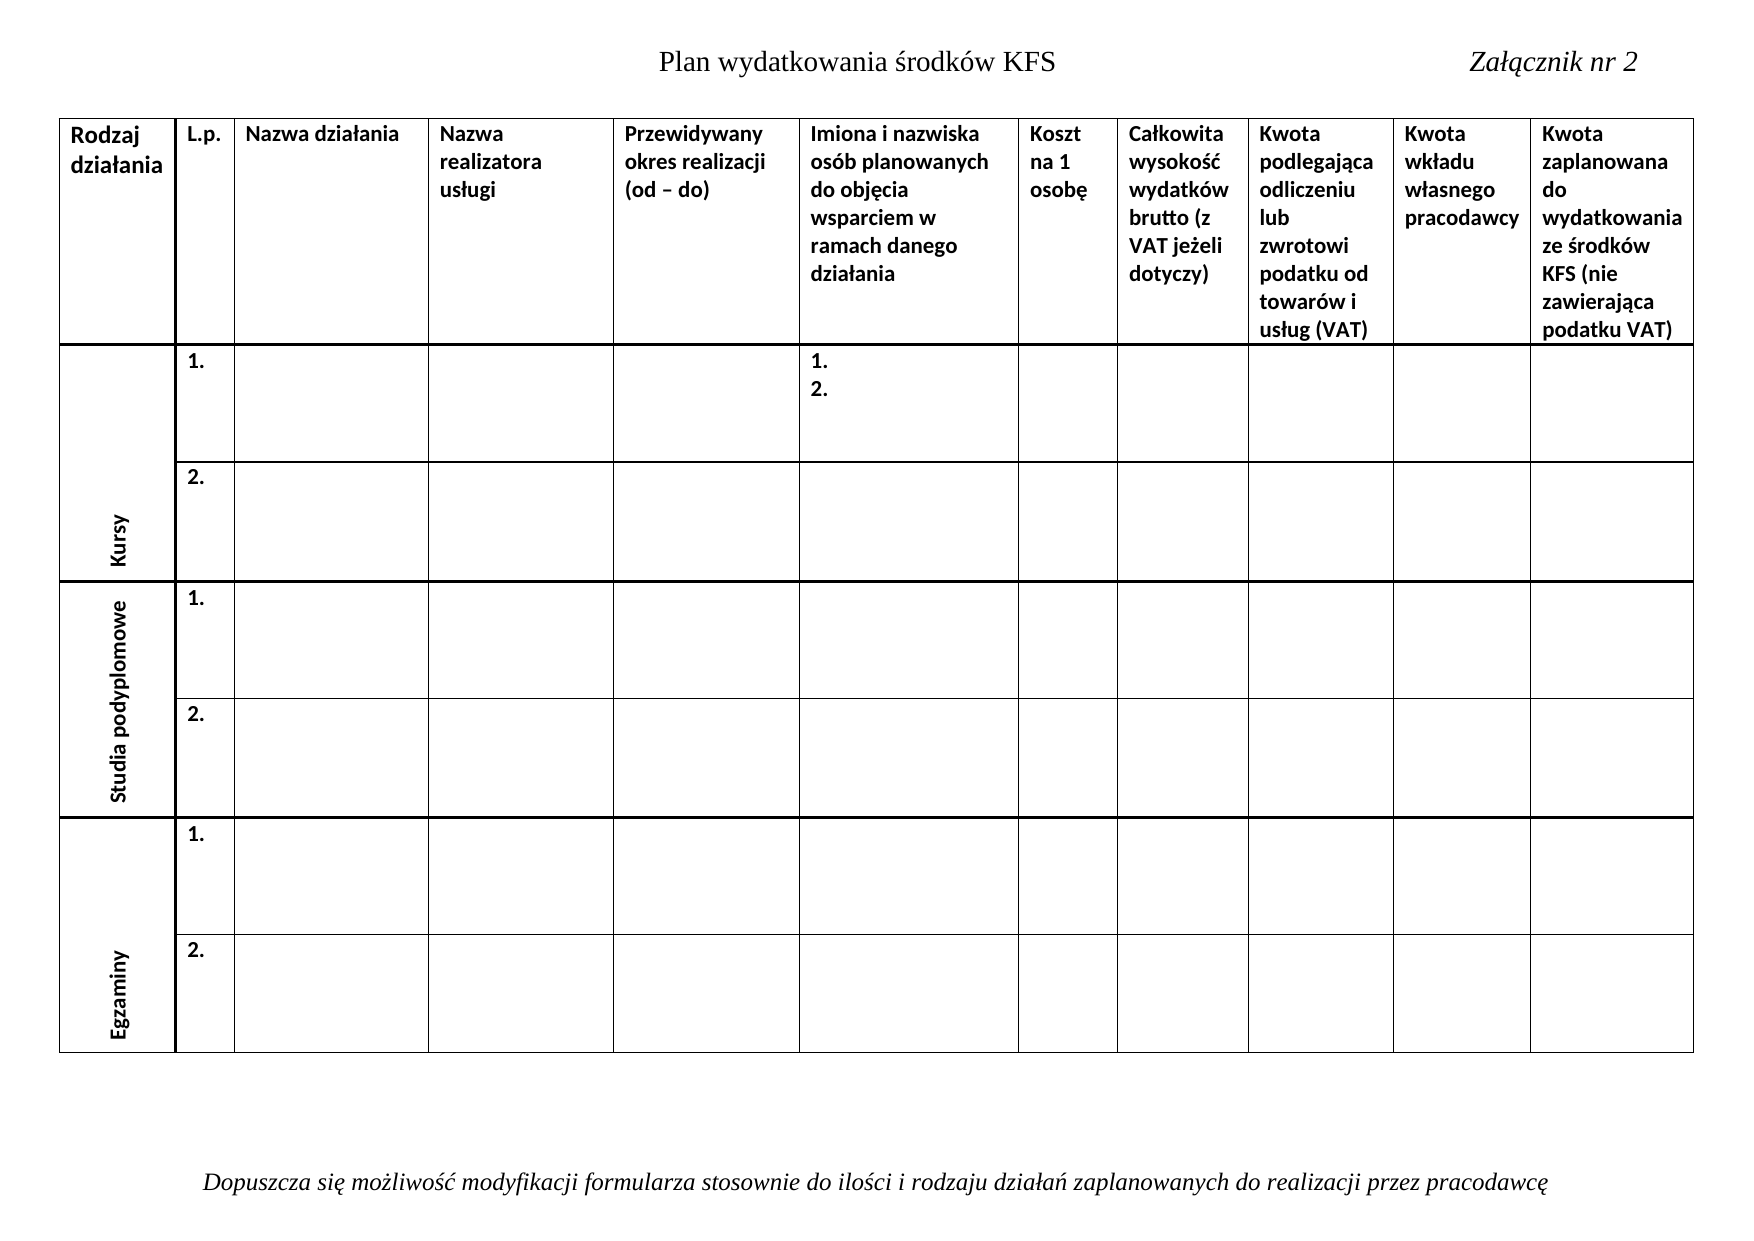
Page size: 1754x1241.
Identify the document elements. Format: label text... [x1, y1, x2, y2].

table_cell [1019, 583, 1117, 698]
table_cell 1. [177, 583, 234, 698]
table_cell [1118, 463, 1248, 579]
table_header Nazwa realizatora usługi [429, 119, 613, 343]
table_cell [235, 463, 428, 579]
table_cell [614, 463, 799, 579]
table_cell [614, 699, 799, 816]
table_header Całkowita wysokość wydatków brutto (z VAT jeżeli dotyczy) [1118, 119, 1248, 343]
table_header Kwota podlegająca odliczeniu lub zwrotowi podatku od towarów i usług (VAT) [1249, 119, 1393, 343]
table_cell [235, 699, 428, 816]
table_header L.p. [177, 119, 234, 343]
table_cell [235, 346, 428, 461]
table_cell [614, 583, 799, 698]
table_cell [235, 819, 428, 934]
table_cell [429, 583, 613, 698]
table_cell [614, 935, 799, 1052]
table_cell Egzaminy [60, 819, 174, 1052]
table_cell [1118, 699, 1248, 816]
table_cell [1019, 346, 1117, 461]
table_cell 2. [177, 463, 234, 579]
table_cell [1118, 583, 1248, 698]
table_cell [800, 463, 1018, 579]
table_header Przewidywany okres realizacji (od – do) [614, 119, 799, 343]
table_cell [1118, 819, 1248, 934]
table_cell 1. 2. [800, 346, 1018, 461]
table_cell [1394, 699, 1530, 816]
table_cell [1249, 583, 1393, 698]
table_cell [800, 699, 1018, 816]
table_cell [1019, 935, 1117, 1052]
table_cell [429, 699, 613, 816]
table_header Nazwa działania [235, 119, 428, 343]
table_cell [429, 935, 613, 1052]
table_cell [1394, 583, 1530, 698]
table_cell [1531, 583, 1693, 698]
table_cell [429, 346, 613, 461]
table_cell [429, 819, 613, 934]
table_cell 1. [177, 346, 234, 461]
table_cell [1118, 935, 1248, 1052]
table_cell [1531, 346, 1693, 461]
table_cell 1. [177, 819, 234, 934]
table_cell [1019, 819, 1117, 934]
table_cell Kursy [60, 346, 174, 579]
table_cell [1118, 346, 1248, 461]
table_cell [1249, 935, 1393, 1052]
table_cell [235, 935, 428, 1052]
table_cell [1531, 463, 1693, 579]
table_cell [1249, 699, 1393, 816]
table_header Koszt na 1 osobę [1019, 119, 1117, 343]
table_cell 2. [177, 699, 234, 816]
table_cell 2. [177, 935, 234, 1052]
table_cell [800, 935, 1018, 1052]
table_cell [614, 346, 799, 461]
table_cell [800, 819, 1018, 934]
table_cell [1531, 819, 1693, 934]
table_cell [429, 463, 613, 579]
table_cell [1394, 935, 1530, 1052]
table_cell [1019, 463, 1117, 579]
table_cell [1249, 819, 1393, 934]
table_cell [1019, 699, 1117, 816]
table_header Kwota wkładu własnego pracodawcy [1394, 119, 1530, 343]
table_cell [1531, 935, 1693, 1052]
table_cell Studia podyplomowe [60, 583, 174, 816]
table_cell [1394, 819, 1530, 934]
table_header Kwota zaplanowana do wydatkowania ze środków KFS (nie zawierająca podatku VAT) [1531, 119, 1693, 343]
table_cell [1249, 463, 1393, 579]
table_cell [235, 583, 428, 698]
table_cell [1531, 699, 1693, 816]
table_header Rodzaj działania [60, 119, 174, 343]
table_cell [1249, 346, 1393, 461]
table_header Imiona i nazwiska osób planowanych do objęcia wsparciem w ramach danego działania [800, 119, 1018, 343]
table_cell [1394, 346, 1530, 461]
table_cell [614, 819, 799, 934]
table_cell [800, 583, 1018, 698]
table_cell [1394, 463, 1530, 579]
